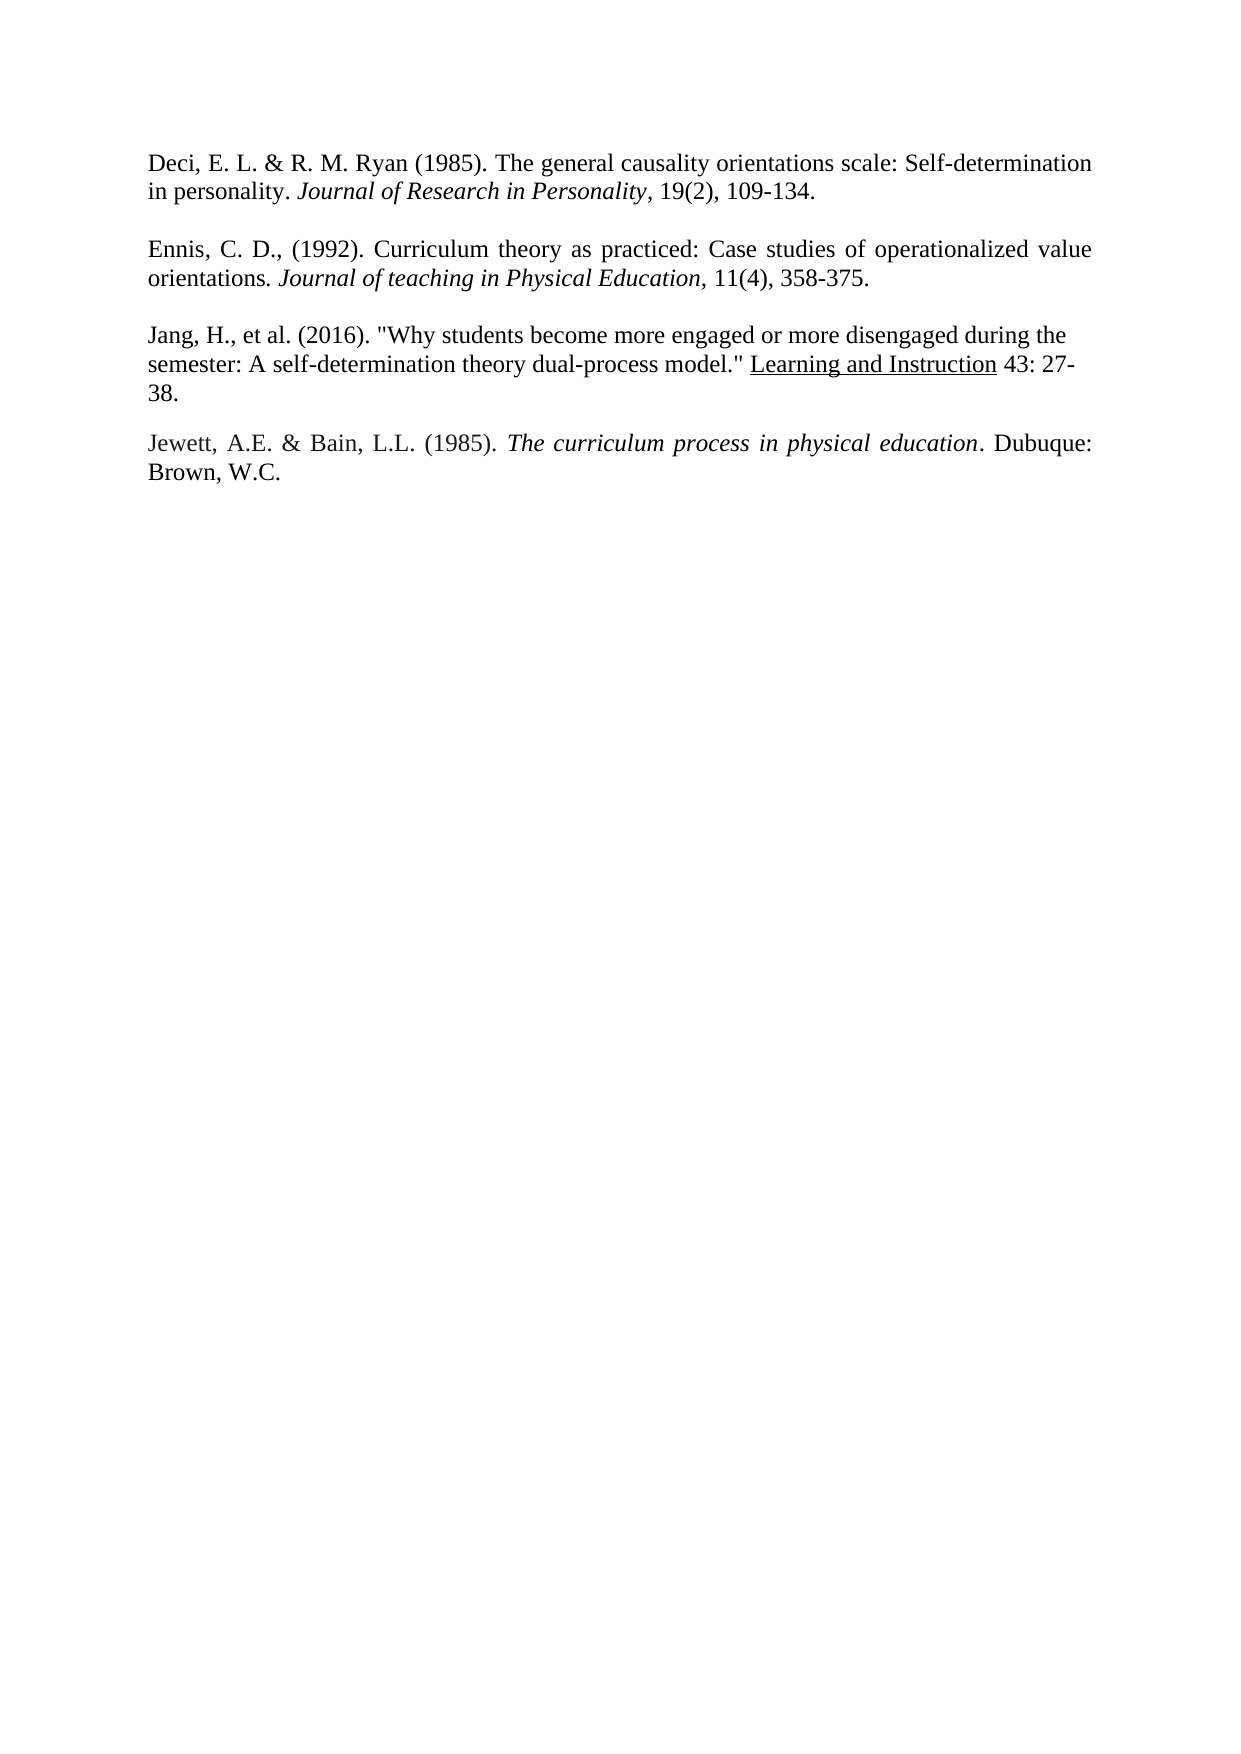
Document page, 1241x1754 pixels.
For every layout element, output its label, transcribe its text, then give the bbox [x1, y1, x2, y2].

text Jewett, A.E. & Bain, L.L. (1985). The curriculum process in physical education. Dubuque: Brown, W.C. [148, 428, 1093, 485]
text Ennis, C. D., (1992). Curriculum theory as practiced: Case studies of operationalized value orientations. Journal of teaching in Physical Education, 11(4), 358-375. [148, 234, 1093, 291]
text Jang, H., et al. (2016). "Why students become more engaged or more disengaged during the semester: A self-determination theory dual-process model." Learning and Instruction 43: 27-38. [148, 320, 1093, 406]
text Deci, E. L. & R. M. Ryan (1985). The general causality orientations scale: Self-determination in personality. Journal of Research in Personality, 19(2), 109-134. [148, 148, 1093, 205]
